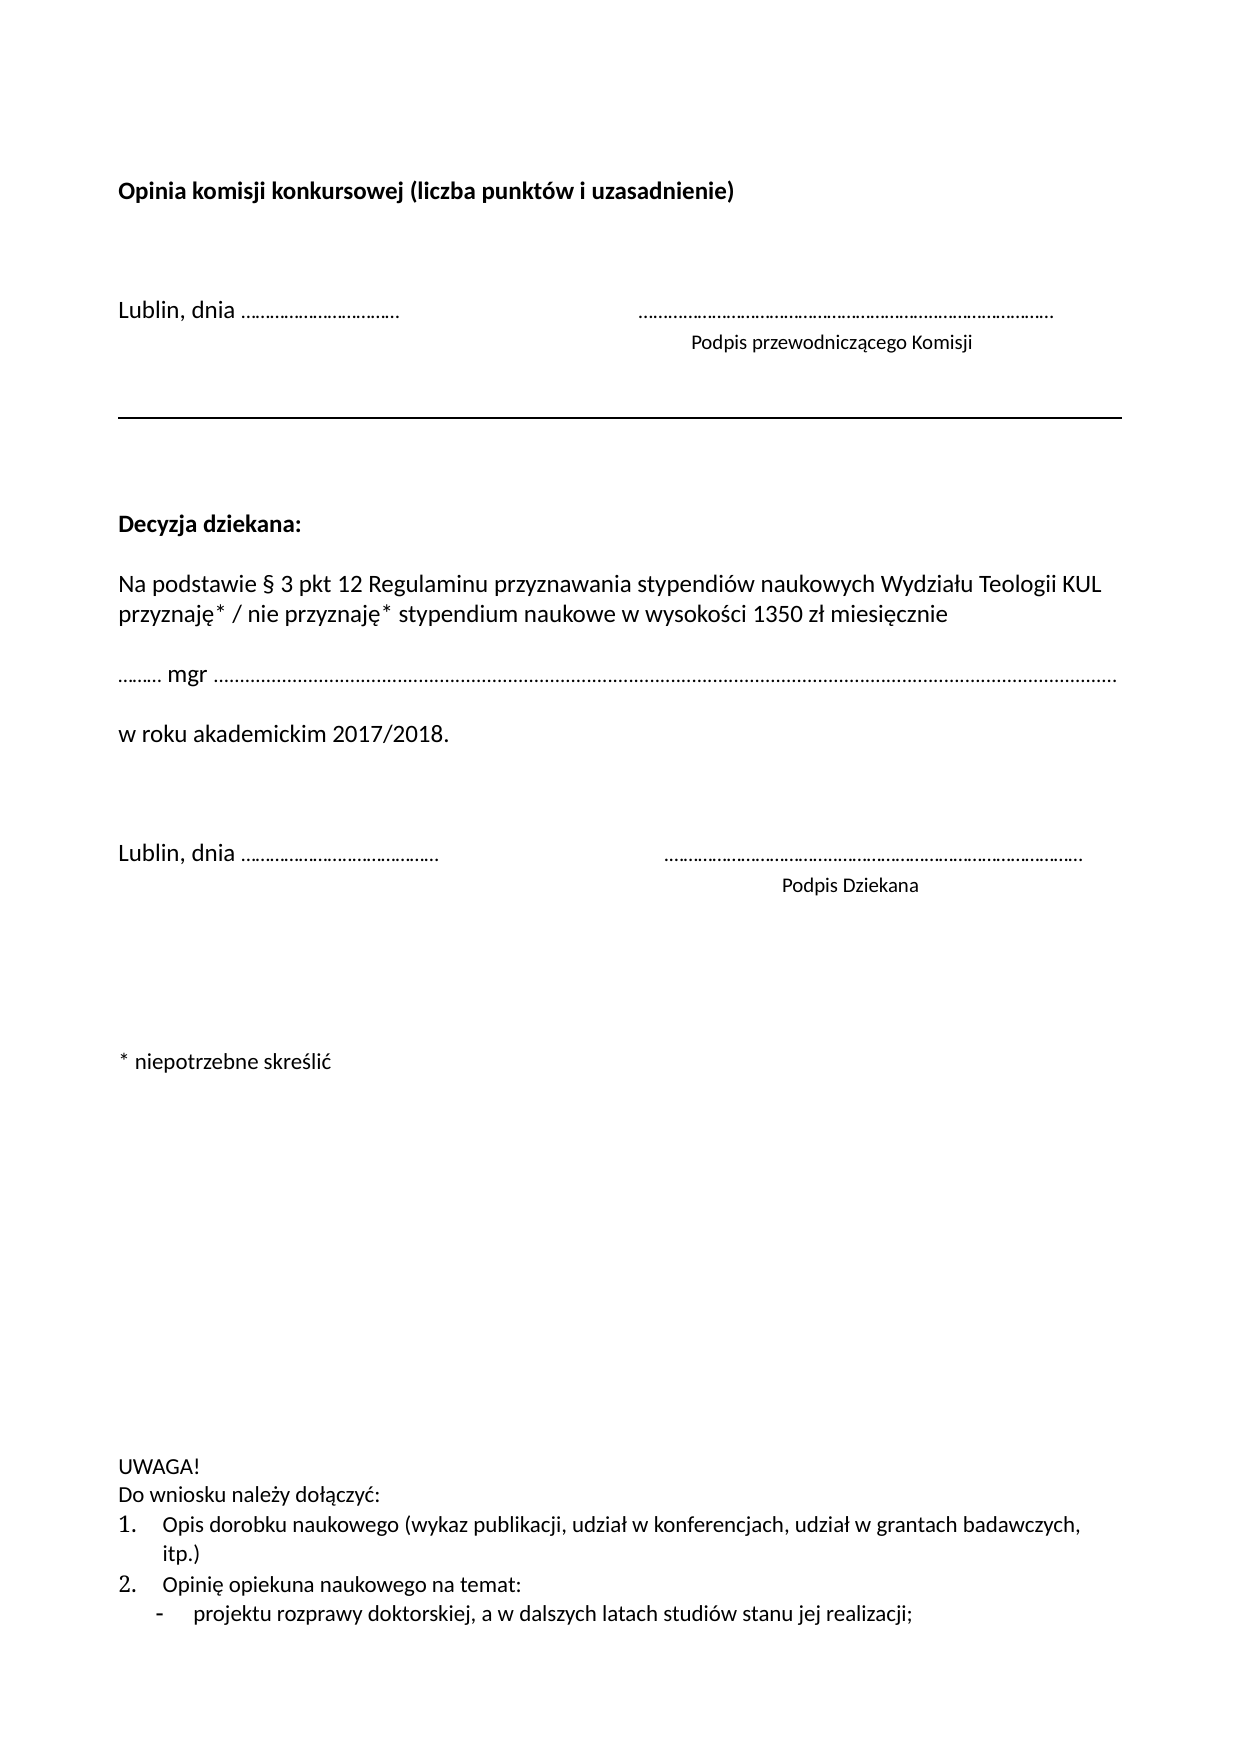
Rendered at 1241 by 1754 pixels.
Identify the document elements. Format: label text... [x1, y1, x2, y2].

text Decyzja dziekana: [118, 508, 1122, 539]
list Opinię opiekuna naukowego na temat: [118, 1567, 1122, 1599]
text Lublin, dnia …………………..……………… .……………………………..…………………………………………… Podpis Dziekana [118, 837, 1122, 898]
list Opis dorobku naukowego (wykaz publikacji, udział w konferencjach, udział w grantach badawczych, itp.) [118, 1508, 1122, 1567]
text ……… mgr ............................................................................................................................................................................ [118, 658, 1122, 689]
text UWAGA! Do wniosku należy dołączyć: [118, 1452, 1122, 1508]
text w roku akademickim 2017/2018. [118, 718, 1122, 748]
text * niepotrzebne skreślić [118, 1047, 1122, 1075]
list projektu rozprawy doktorskiej, a w dalszych latach studiów stanu jej realizacji; [156, 1599, 1122, 1627]
text Lublin, dnia …………………………… ……...……………………………………………..…………………… Podpis przewodniczącego Komisji [118, 295, 1122, 356]
text Na podstawie § 3 pkt 12 Regulaminu przyznawania stypendiów naukowych Wydziału Teologii KUL przyznaję* / nie przyznaję* stypendium naukowe w wysokości 1350 zł miesięcznie [118, 568, 1122, 629]
text Opinia komisji konkursowej (liczba punktów i uzasadnienie) [118, 175, 1122, 206]
